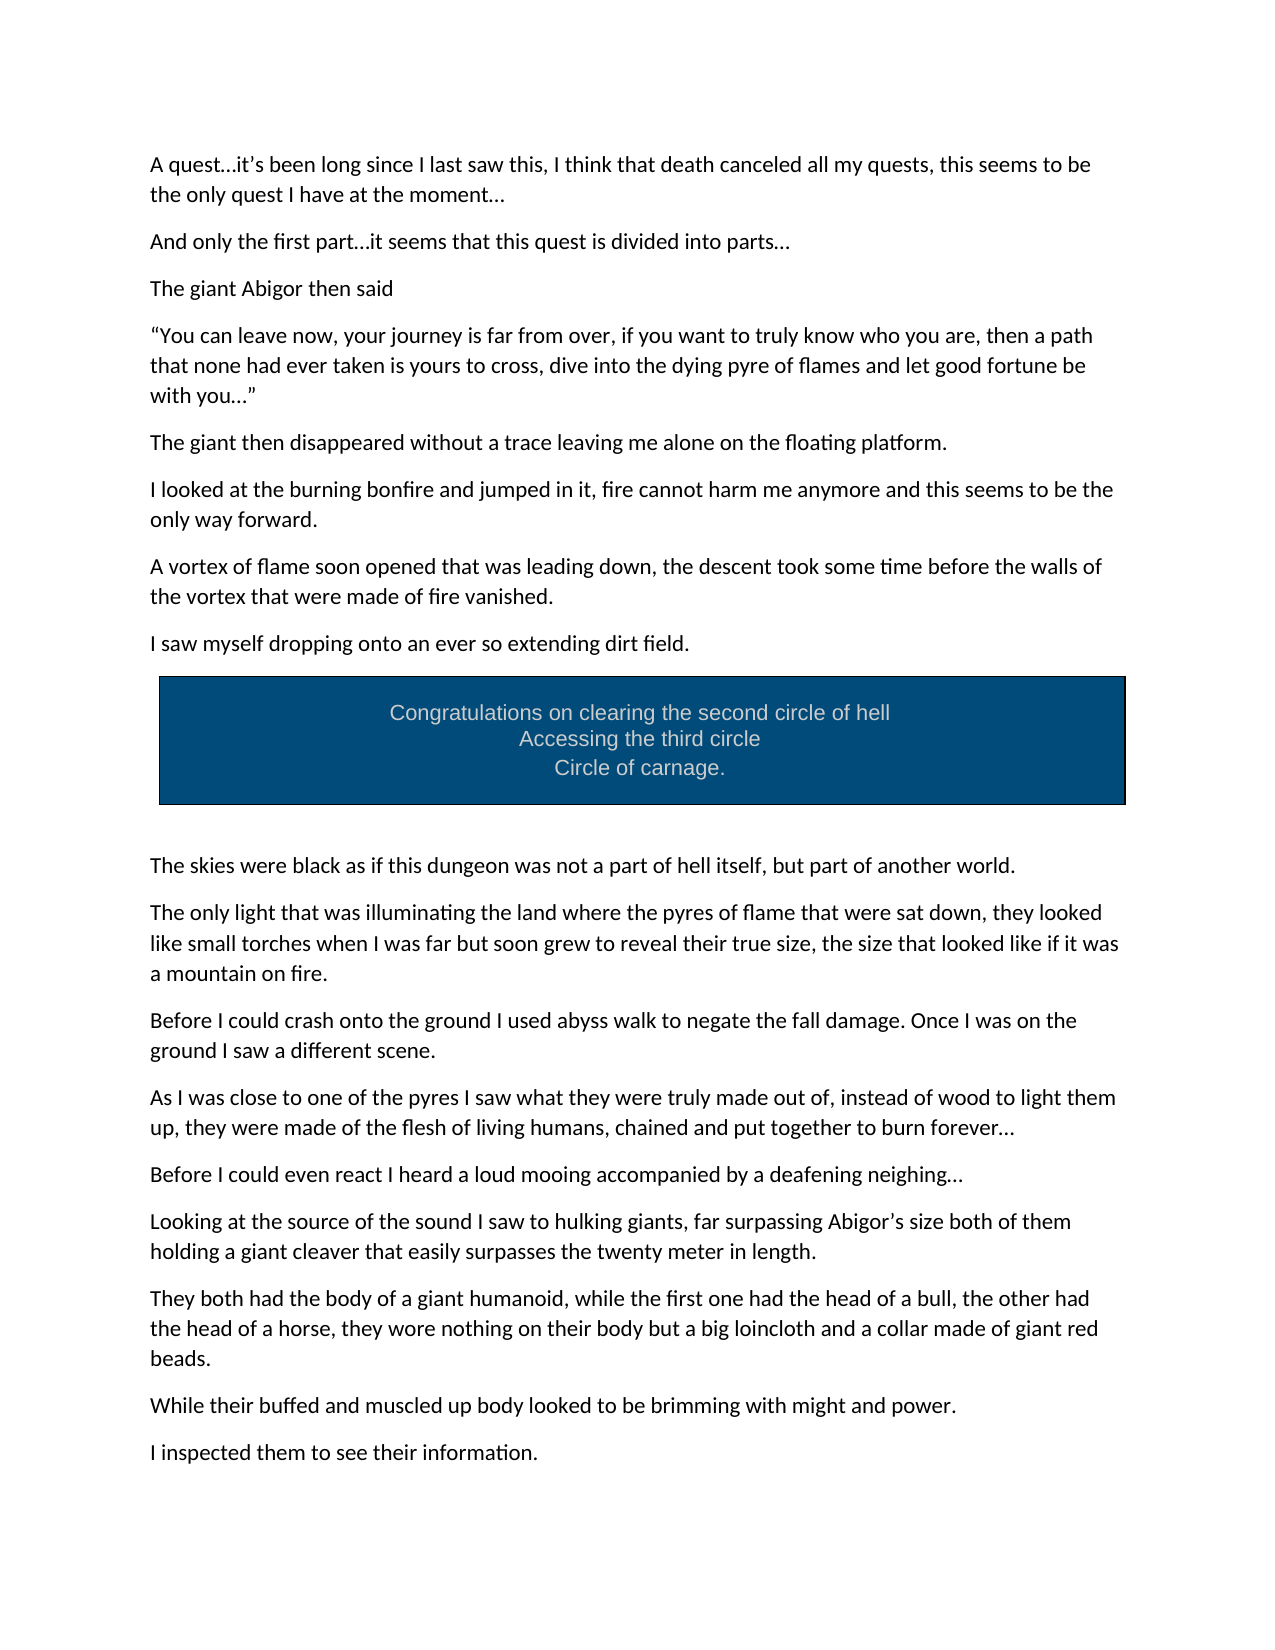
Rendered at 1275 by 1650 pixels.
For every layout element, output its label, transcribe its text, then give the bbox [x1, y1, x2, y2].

text While their buffed and muscled up body looked to be brimming with might and power. [150, 1391, 1125, 1419]
text A quest…it’s been long since I last saw this, I think that death canceled all my quests, this seems to be the only quest I have at the moment… [150, 150, 1125, 208]
text The giant then disappeared without a trace leaving me alone on the floating platform. [150, 428, 1125, 456]
text I looked at the burning bonfire and jumped in it, fire cannot harm me anymore and this seems to be the only way forward. [150, 475, 1125, 533]
text The skies were black as if this dungeon was not a part of hell itself, but part of another world. [150, 852, 1125, 879]
text A vortex of flame soon opened that was leading down, the descent took some time before the walls of the vortex that were made of fire vanished. [150, 552, 1125, 610]
text Before I could even react I heard a loud mooing accompanied by a deafening neighing… [150, 1160, 1125, 1188]
text Before I could crash onto the ground I used abyss walk to negate the fall damage. Once I was on the ground I saw a different scene. [150, 1006, 1125, 1064]
text They both had the body of a giant humanoid, while the first one had the head of a bull, the other had the head of a horse, they wore nothing on their body but a big loincloth and a collar made of giant red beads. [150, 1284, 1125, 1372]
table_header Congratulations on clearing the second circle of hell Accessing the third circle Circle of carnage. [160, 677, 1124, 804]
text I inspected them to see their information. [150, 1438, 1125, 1466]
text As I was close to one of the pyres I saw what they were truly made out of, instead of wood to light them up, they were made of the flesh of living humans, chained and put together to burn forever… [150, 1083, 1125, 1141]
text The giant Abigor then said [150, 274, 1125, 302]
text “You can leave now, your journey is far from over, if you want to truly know who you are, then a path that none had ever taken is yours to cross, dive into the dying pyre of flames and let good fortune be with you…” [150, 321, 1125, 409]
text And only the first part…it seems that this quest is divided into parts… [150, 227, 1125, 255]
text I saw myself dropping onto an ever so extending dirt field. [150, 629, 1125, 657]
text Looking at the source of the sound I saw to hulking giants, far surpassing Abigor’s size both of them holding a giant cleaver that easily surpasses the twenty meter in length. [150, 1207, 1125, 1265]
text The only light that was illuminating the land where the pyres of flame that were sat down, they looked like small torches when I was far but soon grew to reveal their true size, the size that looked like if it was a mountain on fire. [150, 898, 1125, 987]
